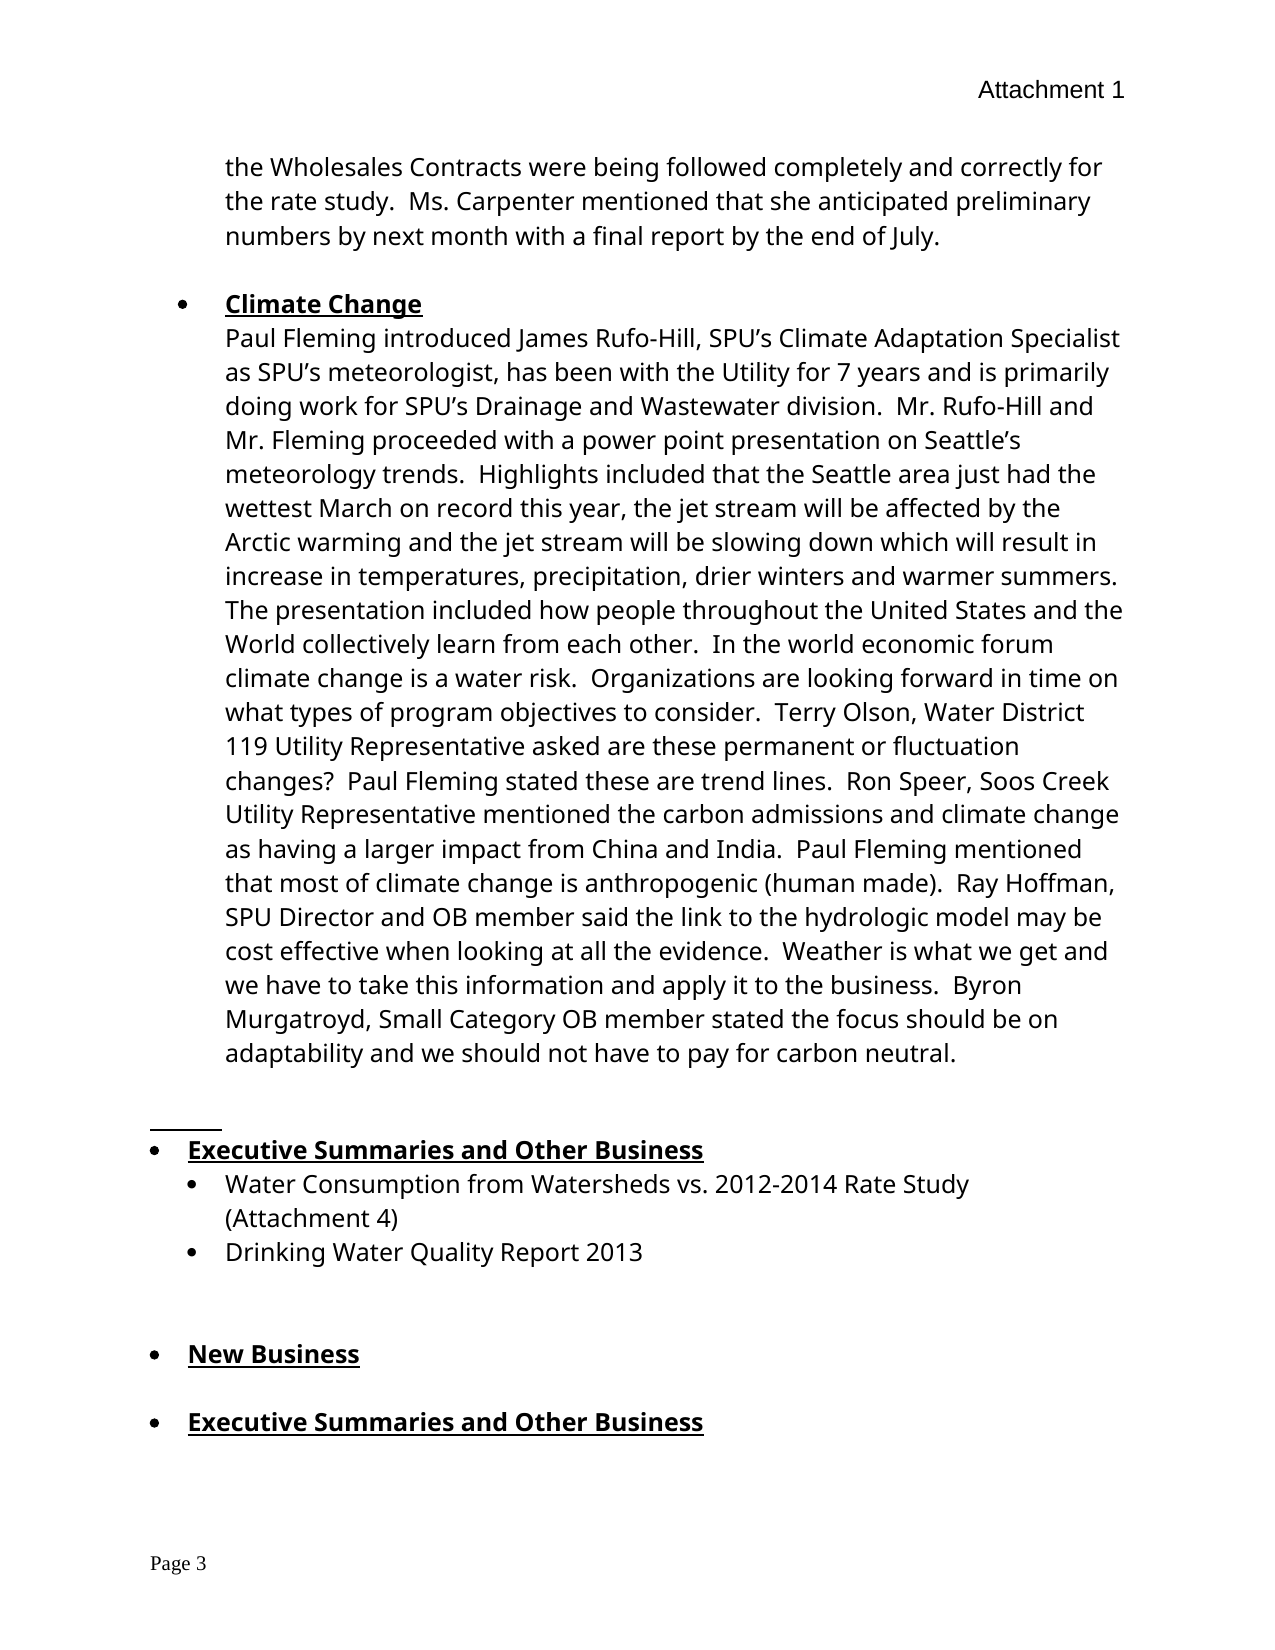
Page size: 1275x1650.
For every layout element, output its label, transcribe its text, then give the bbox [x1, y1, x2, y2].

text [225, 150, 1125, 252]
list Climate Change [178, 286, 1125, 320]
list Executive Summaries and Other Business [150, 1132, 1125, 1167]
list Executive Summaries and Other Business [150, 1405, 1125, 1439]
list New Business [150, 1337, 1125, 1371]
list Drinking Water Quality Report 2013 [187, 1235, 1125, 1269]
list Water Consumption from Watersheds vs. 2012-2014 Rate Study (Attachment 4) [187, 1167, 1125, 1235]
text Paul Fleming introduced James Rufo-Hill, SPU’s Climate Adaptation Specialist as SPU’s meteorologist, has been with the Utility for 7 years and is primarily doing work for SPU’s Drainage and Wastewater division. Mr. Rufo-Hill and Mr. Fleming proceeded with a power point presentation on Seattle’s meteorology trends. Highlights included that the Seattle area just had the wettest March on record this year, the jet stream will be affected by the Arctic warming and the jet stream will be slowing down which will result in increase in temperatures, precipitation, drier winters and warmer summers. The presentation included how people throughout the United States and the World collectively learn from each other. In the world economic forum climate change is a water risk. Organizations are looking forward in time on what types of program objectives to consider. Terry Olson, Water District 119 Utility Representative asked are these permanent or fluctuation changes? Paul Fleming stated these are trend lines. Ron Speer, Soos Creek Utility Representative mentioned the carbon admissions and climate change as having a larger impact from China and India. Paul Fleming mentioned that most of climate change is anthropogenic (human made). Ray Hoffman, SPU Director and OB member said the link to the hydrologic model may be cost effective when looking at all the evidence. Weather is what we get and we have to take this information and apply it to the business. Byron Murgatroyd, Small Category OB member stated the focus should be on adaptability and we should not have to pay for carbon neutral. [225, 320, 1125, 1070]
